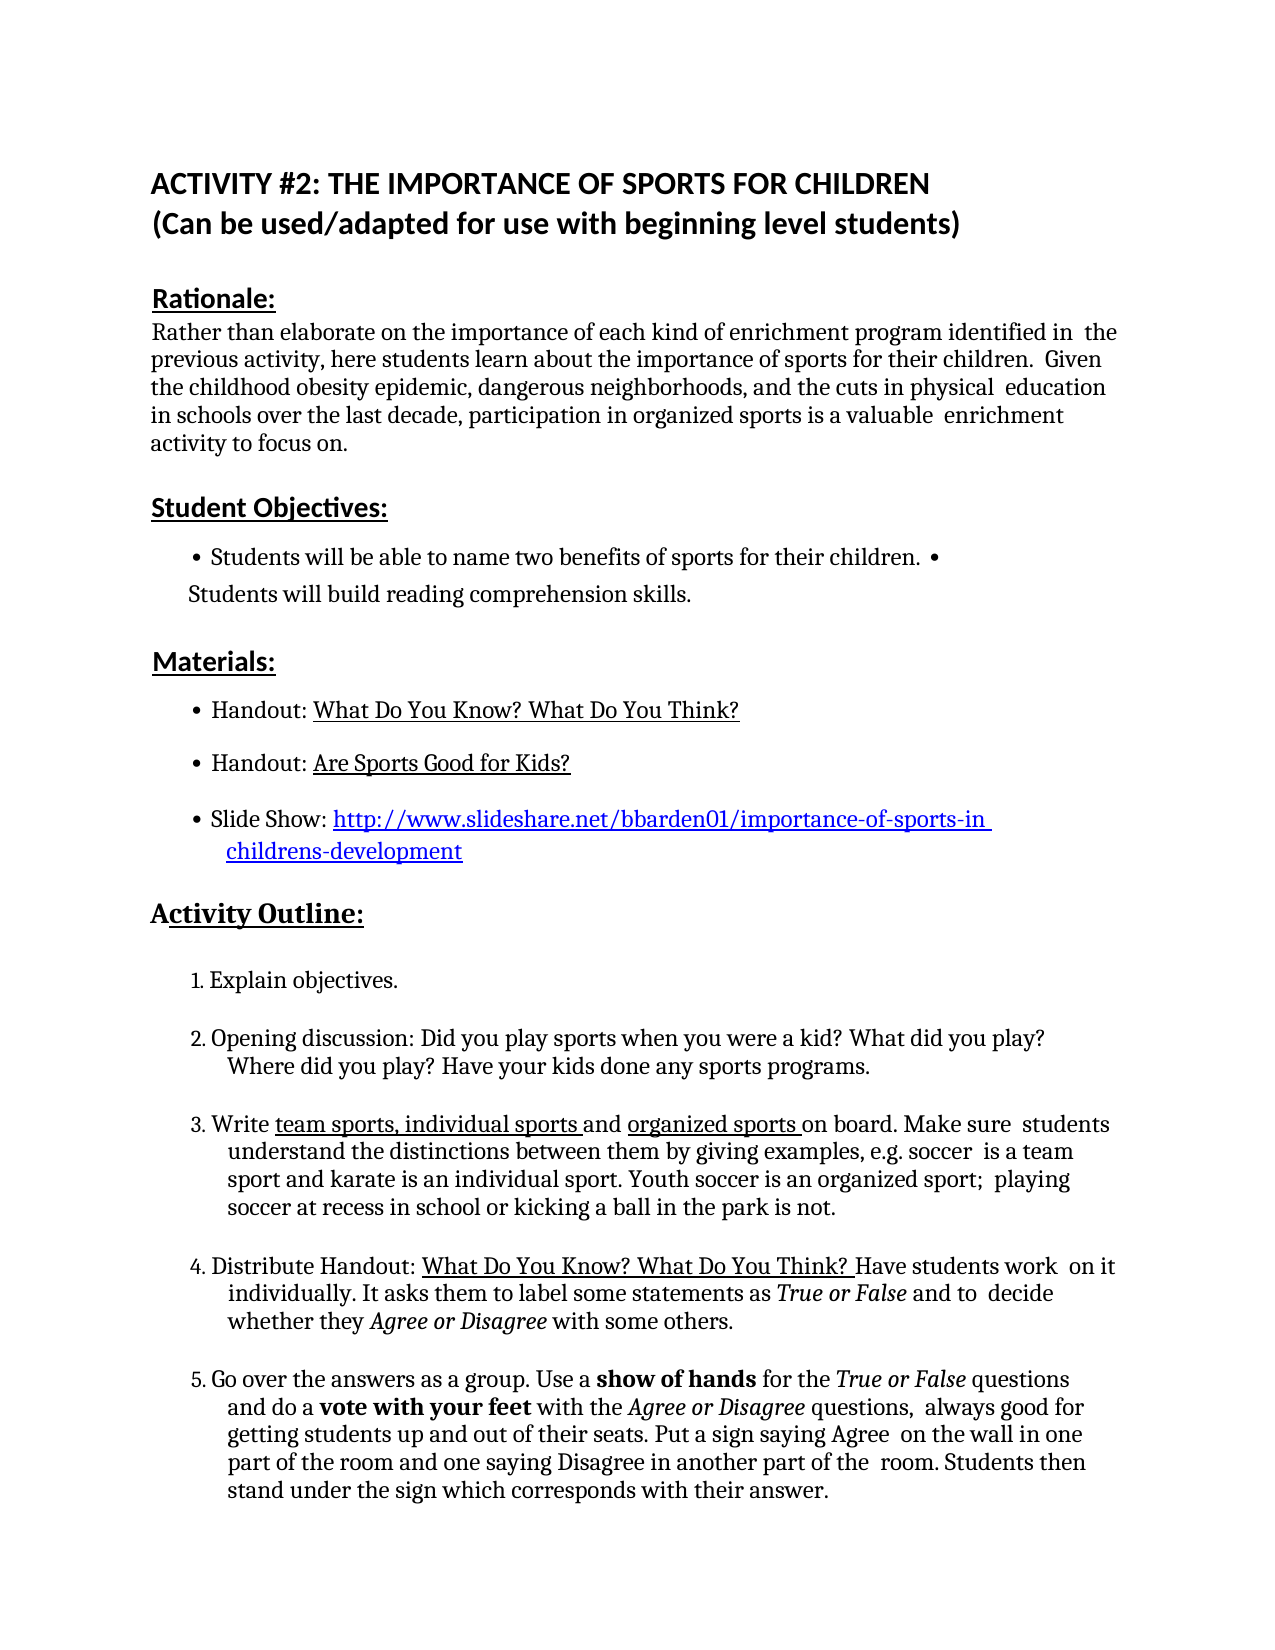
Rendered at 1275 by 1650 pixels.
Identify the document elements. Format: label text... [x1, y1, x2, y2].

text ∙ Handout: What Do You Know? What Do You Think? [189, 682, 1210, 733]
text ∙ Handout: Are Sports Good for Kids? [189, 735, 1210, 786]
text 3. Write team sports, individual sports and organized sports on board. Make sure students understand the distinctions between them by giving examples, e.g. soccer is a team sport and karate is an individual sport. Youth soccer is an organized sport; playing soccer at recess in school or kicking a ball in the park is not. [191, 1110, 1129, 1222]
text Student Objectives: [151, 489, 1210, 525]
text ACTIVITY #2: THE IMPORTANCE OF SPORTS FOR CHILDREN (Can be used/adapted for use with beginning level students) [150, 163, 985, 243]
text Rationale: [152, 281, 1210, 316]
text Rather than elaborate on the importance of each kind of enrichment program identified in the previous activity, here students learn about the importance of sports for their children. Given the childhood obesity epidemic, dangerous neighborhoods, and the cuts in physical education in schools over the last decade, participation in organized sports is a valuable enrichment activity to focus on. [150, 318, 1120, 457]
text ∙ Students will be able to name two benefits of sports for their children. ∙ Students will build reading comprehension skills. [189, 528, 968, 608]
text 4. Distribute Handout: What Do You Know? What Do You Think? Have students work on it individually. It asks them to label some statements as True or False and to decide whether they Agree or Disagree with some others. [190, 1252, 1117, 1336]
text 5. Go over the answers as a group. Use a show of hands for the True or False questions and do a vote with your feet with the Agree or Disagree questions, always good for getting students up and out of their seats. Put a sign saying Agree on the wall in one part of the room and one saying Disagree in another part of the room. Students then stand under the sign which corresponds with their answer. [191, 1366, 1098, 1505]
text Materials: [152, 643, 1210, 679]
text 2. Opening discussion: Did you play sports when you were a kid? What did you play? Where did you play? Have your kids done any sports programs. [191, 1025, 1104, 1080]
text ∙ Slide Show: http://www.slideshare.net/bbarden01/importance-of-sports-in childrens-development [189, 787, 1048, 866]
text Activity Outline: [150, 898, 1210, 931]
text 1. Explain objectives. [191, 966, 1210, 995]
